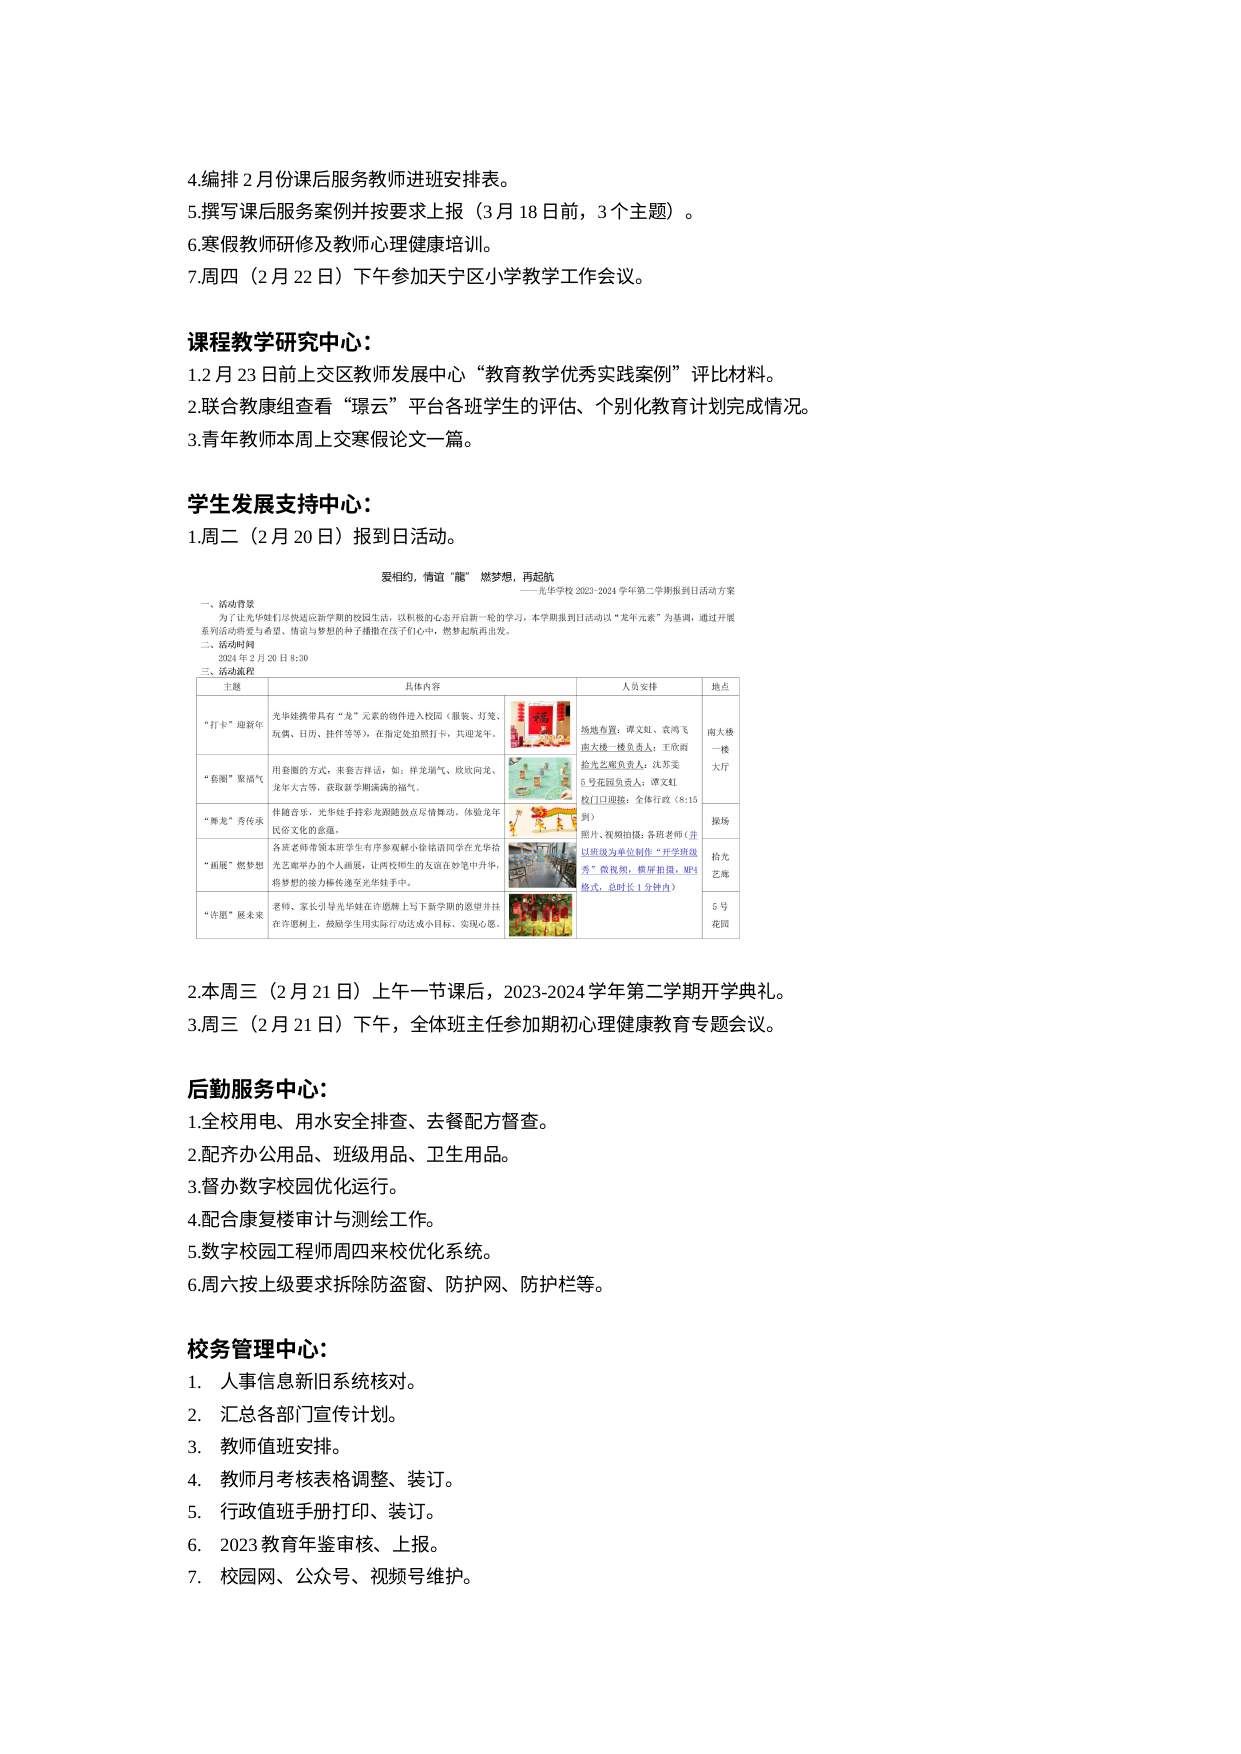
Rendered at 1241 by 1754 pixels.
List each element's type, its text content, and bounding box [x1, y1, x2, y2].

list 3.青年教师本周上交寒假论文一篇。 [187, 422, 1053, 454]
text 学生发展支持中心： [187, 487, 1053, 519]
list 2.联合教康组查看“璟云”平台各班学生的评估、个别化教育计划完成情况。 [187, 389, 1053, 422]
list 人事信息新旧系统核对。 [187, 1364, 1053, 1397]
text 6.周六按上级要求拆除防盗窗、防护网、防护栏等。 [187, 1267, 1053, 1299]
text 5.数字校园工程师周四来校优化系统。 [187, 1234, 1053, 1267]
text 后勤服务中心： [187, 1072, 1053, 1104]
list 3.周三（2月21日）下午，全体班主任参加期初心理健康教育专题会议。 [187, 1007, 1053, 1039]
list 6.寒假教师研修及教师心理健康培训。 [187, 227, 1053, 259]
picture [176, 555, 763, 951]
list 1.全校用电、用水安全排查、去餐配方督查。 [187, 1104, 1053, 1137]
list 3.督办数字校园优化运行。 [187, 1169, 1053, 1202]
list 汇总各部门宣传计划。 [187, 1397, 1053, 1429]
text 校务管理中心： [187, 1332, 1053, 1364]
list 教师值班安排。 [187, 1429, 1053, 1462]
list 2023教育年鉴审核、上报。 [187, 1527, 1053, 1559]
list 4.编排2月份课后服务教师进班安排表。 [187, 162, 1053, 194]
list 5.撰写课后服务案例并按要求上报（3月18日前，3个主题）。 [187, 194, 1053, 227]
list 2.配齐办公用品、班级用品、卫生用品。 [187, 1137, 1053, 1169]
list 1.周二（2月20日）报到日活动。 [187, 519, 1053, 552]
text 课程教学研究中心： [187, 324, 1053, 357]
list 1.2月23日前上交区教师发展中心“教育教学优秀实践案例”评比材料。 [187, 357, 1053, 389]
list 校园网、公众号、视频号维护。 [187, 1559, 1053, 1592]
list 7.周四（2月22日）下午参加天宁区小学教学工作会议。 [187, 259, 1053, 292]
list 行政值班手册打印、装订。 [187, 1494, 1053, 1527]
list 教师月考核表格调整、装订。 [187, 1462, 1053, 1494]
list 4.配合康复楼审计与测绘工作。 [187, 1202, 1053, 1234]
